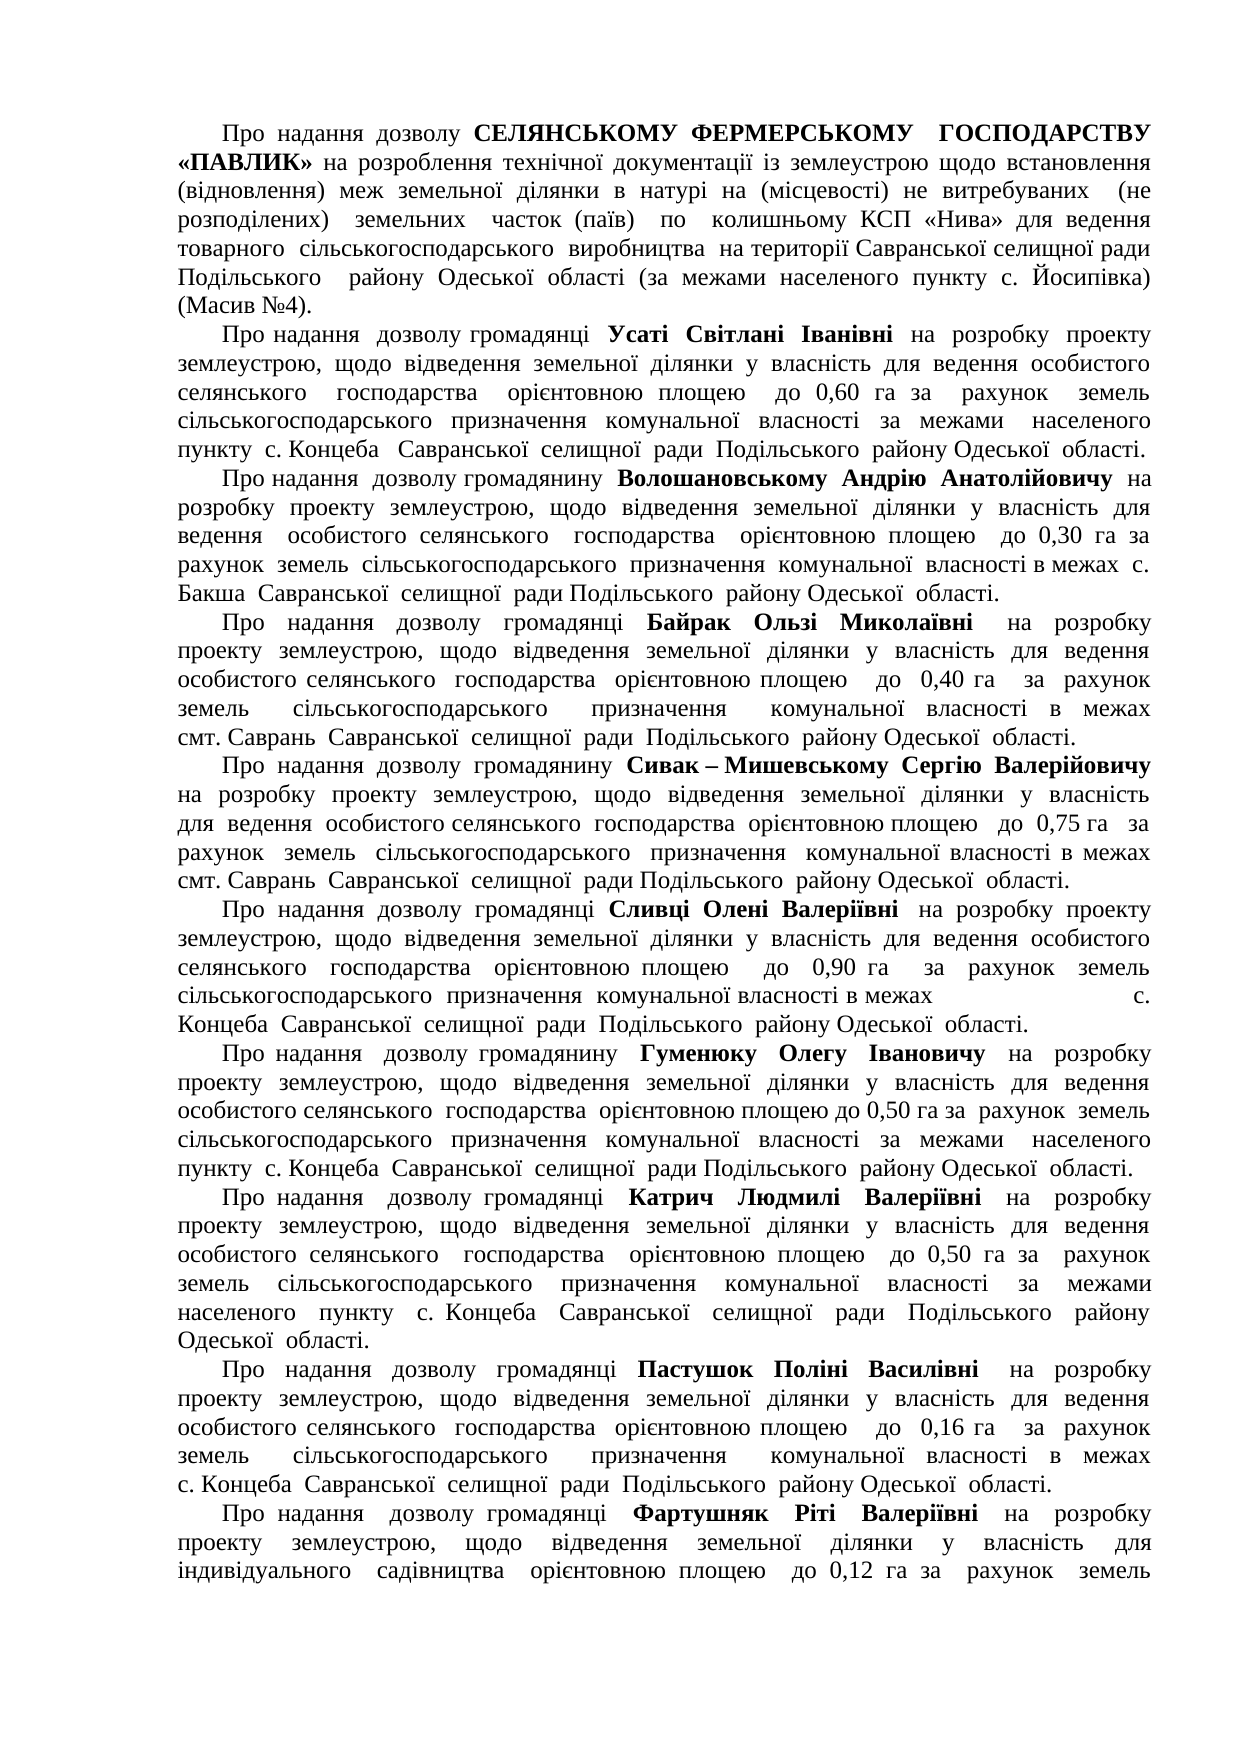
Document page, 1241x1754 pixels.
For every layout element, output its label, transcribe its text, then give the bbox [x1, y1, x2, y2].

text Про надання дозволу громадянину Волошановському Андрію Анатолійовичу на розробку проекту землеустрою, щодо відведення земельної ділянки у власність для ведення особистого селянського господарства орієнтовною площею до 0,30 га за рахунок земель сільськогосподарського призначення комунальної власності в межах с. Бакша Савранської селищної ради Подільського району Одеської області. [177, 463, 1152, 607]
text Про надання дозволу громадянину Гуменюку Олегу Івановичу на розробку проекту землеустрою, щодо відведення земельної ділянки у власність для ведення особистого селянського господарства орієнтовною площею до 0,50 га за рахунок земель сільськогосподарського призначення комунальної власності за межами населеного пункту с. Концеба Савранської селищної ради Подільського району Одеської області. [177, 1038, 1152, 1182]
text Про надання дозволу громадянці Байрак Ользі Миколаївні на розробку проекту землеустрою, щодо відведення земельної ділянки у власність для ведення особистого селянського господарства орієнтовною площею до 0,40 га за рахунок земель сільськогосподарського призначення комунальної власності в межах смт. Саврань Савранської селищної ради Подільського району Одеської області. [177, 607, 1152, 751]
text Про надання дозволу громадянці Усаті Світлані Іванівні на розробку проекту землеустрою, щодо відведення земельної ділянки у власність для ведення особистого селянського господарства орієнтовною площею до 0,60 га за рахунок земель сільськогосподарського призначення комунальної власності за межами населеного пункту с. Концеба Савранської селищної ради Подільського району Одеської області. [177, 319, 1152, 463]
text Про надання дозволу громадянці Сливці Олені Валеріївні на розробку проекту землеустрою, щодо відведення земельної ділянки у власність для ведення особистого селянського господарства орієнтовною площею до 0,90 га за рахунок земель сільськогосподарського призначення комунальної власності в межах с. Концеба Савранської селищної ради Подільського району Одеської області. [177, 894, 1152, 1038]
text Про надання дозволу громадянці Катрич Людмилі Валеріївні на розробку проекту землеустрою, щодо відведення земельної ділянки у власність для ведення особистого селянського господарства орієнтовною площею до 0,50 га за рахунок земель сільськогосподарського призначення комунальної власності за межами населеного пункту с. Концеба Савранської селищної ради Подільського району Одеської області. [177, 1182, 1152, 1354]
text Про надання дозволу СЕЛЯНСЬКОМУ ФЕРМЕРСЬКОМУ ГОСПОДАРСТВУ «ПАВЛИК» на розроблення технічної документації із землеустрою щодо встановлення (відновлення) меж земельної ділянки в натурі на (місцевості) не витребуваних (не розподілених) земельних часток (паїв) по колишньому КСП «Нива» для ведення товарного сільськогосподарського виробництва на території Савранської селищної ради Подільського району Одеської області (за межами населеного пункту с. Йосипівка) (Масив №4). [177, 118, 1152, 319]
text Про надання дозволу громадянці Пастушок Поліні Василівні на розробку проекту землеустрою, щодо відведення земельної ділянки у власність для ведення особистого селянського господарства орієнтовною площею до 0,16 га за рахунок земель сільськогосподарського призначення комунальної власності в межах с. Концеба Савранської селищної ради Подільського району Одеської області. [177, 1354, 1152, 1498]
text Про надання дозволу громадянину Сивак – Мишевському Сергію Валерійовичу на розробку проекту землеустрою, щодо відведення земельної ділянки у власність для ведення особистого селянського господарства орієнтовною площею до 0,75 га за рахунок земель сільськогосподарського призначення комунальної власності в межах смт. Саврань Савранської селищної ради Подільського району Одеської області. [177, 751, 1152, 894]
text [177, 1498, 1152, 1584]
